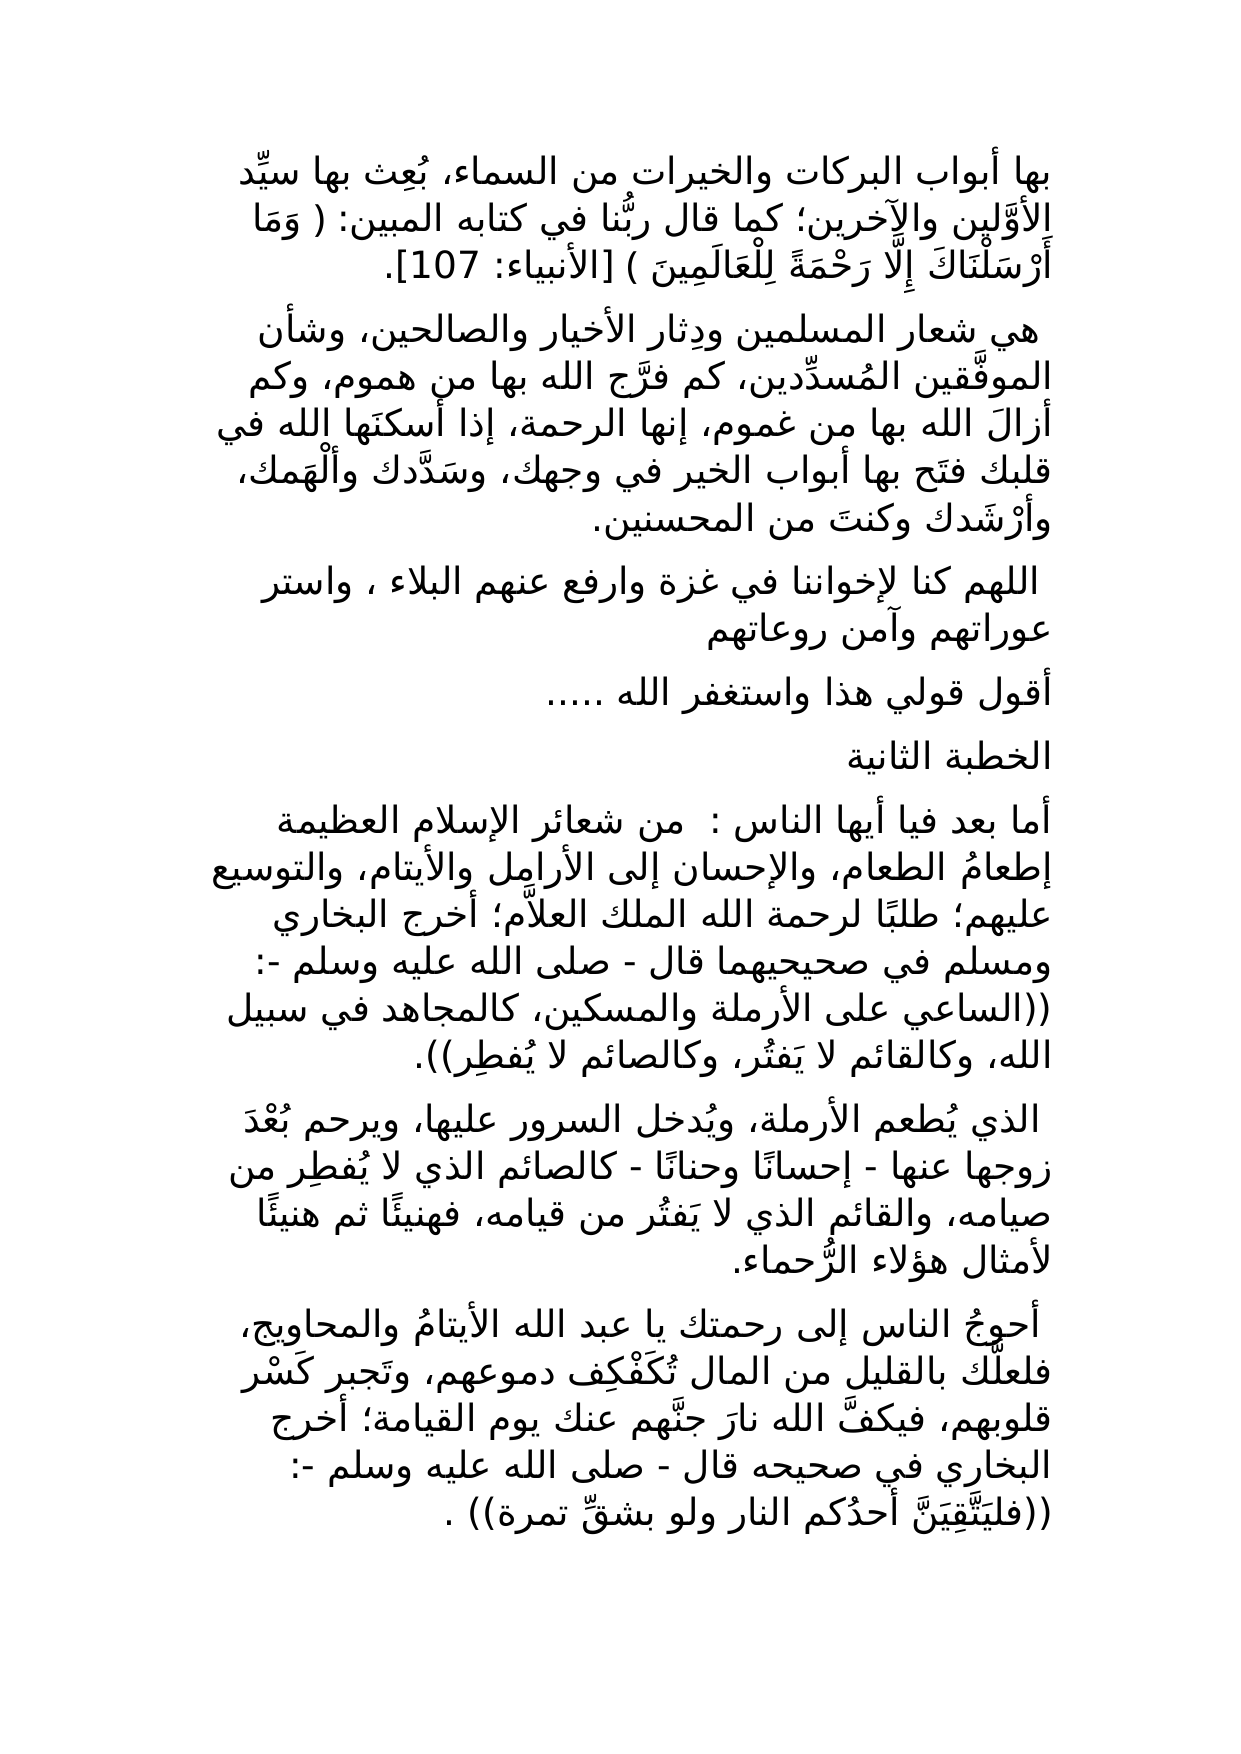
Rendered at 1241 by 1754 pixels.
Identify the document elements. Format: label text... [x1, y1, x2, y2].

text الذي يُطعم الأرملة، ويُدخل السرور عليها، ويرحم بُعْدَ زوجها عنها - إحسانًا وحنانًا - كالصائم الذي لا يُفطِر من صيامه، والقائم الذي لا يَفتُر من قيامه، فهنيئًا ثم هنيئًا لأمثال هؤلاء الرُّحماء. [187, 1097, 1053, 1282]
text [187, 150, 1053, 288]
text أقول قولي هذا واستغفر الله ..... [187, 671, 1053, 714]
text أحوجُ الناس إلى رحمتك يا عبد الله الأيتامُ والمحاويج، فلعلَّك بالقليل من المال تُكَفْكِف دموعهم، وتَجبر كَسْر قلوبهم، فيكفَّ الله نارَ جنَّهم عنك يوم القيامة؛ أخرج البخاري في صحيحه قال - صلى الله عليه وسلم -: ((فليَتَّقِيَنَّ أحدُكم النار ولو بشقِّ تمرة)) . [187, 1302, 1053, 1534]
text أما بعد فيا أيها الناس : من شعائر الإسلام العظيمة إطعامُ الطعام، والإحسان إلى الأرامل والأيتام، والتوسيع عليهم؛ طلبًا لرحمة الله الملك العلاَّم؛ أخرج البخاري ومسلم في صحيحيهما قال - صلى الله عليه وسلم -: ((الساعي على الأرملة والمسكين، كالمجاهد في سبيل الله، وكالقائم لا يَفتُر، وكالصائم لا يُفطِر)). [187, 798, 1053, 1077]
text اللهم كنا لإخواننا في غزة وارفع عنهم البلاء ، واستر عوراتهم وآمن روعاتهم [187, 560, 1053, 651]
text الخطبة الثانية [187, 734, 1053, 778]
text هي شعار المسلمين ودِثار الأخيار والصالحين، وشأن الموفَّقين المُسدِّدين، كم فرَّج الله بها من هموم، وكم أزالَ الله بها من غموم، إنها الرحمة، إذا أسكنَها الله في قلبك فتَح بها أبواب الخير في وجهك، وسَدَّدك وألْهَمك، وأرْشَدك وكنتَ من المحسنين. [187, 308, 1053, 540]
